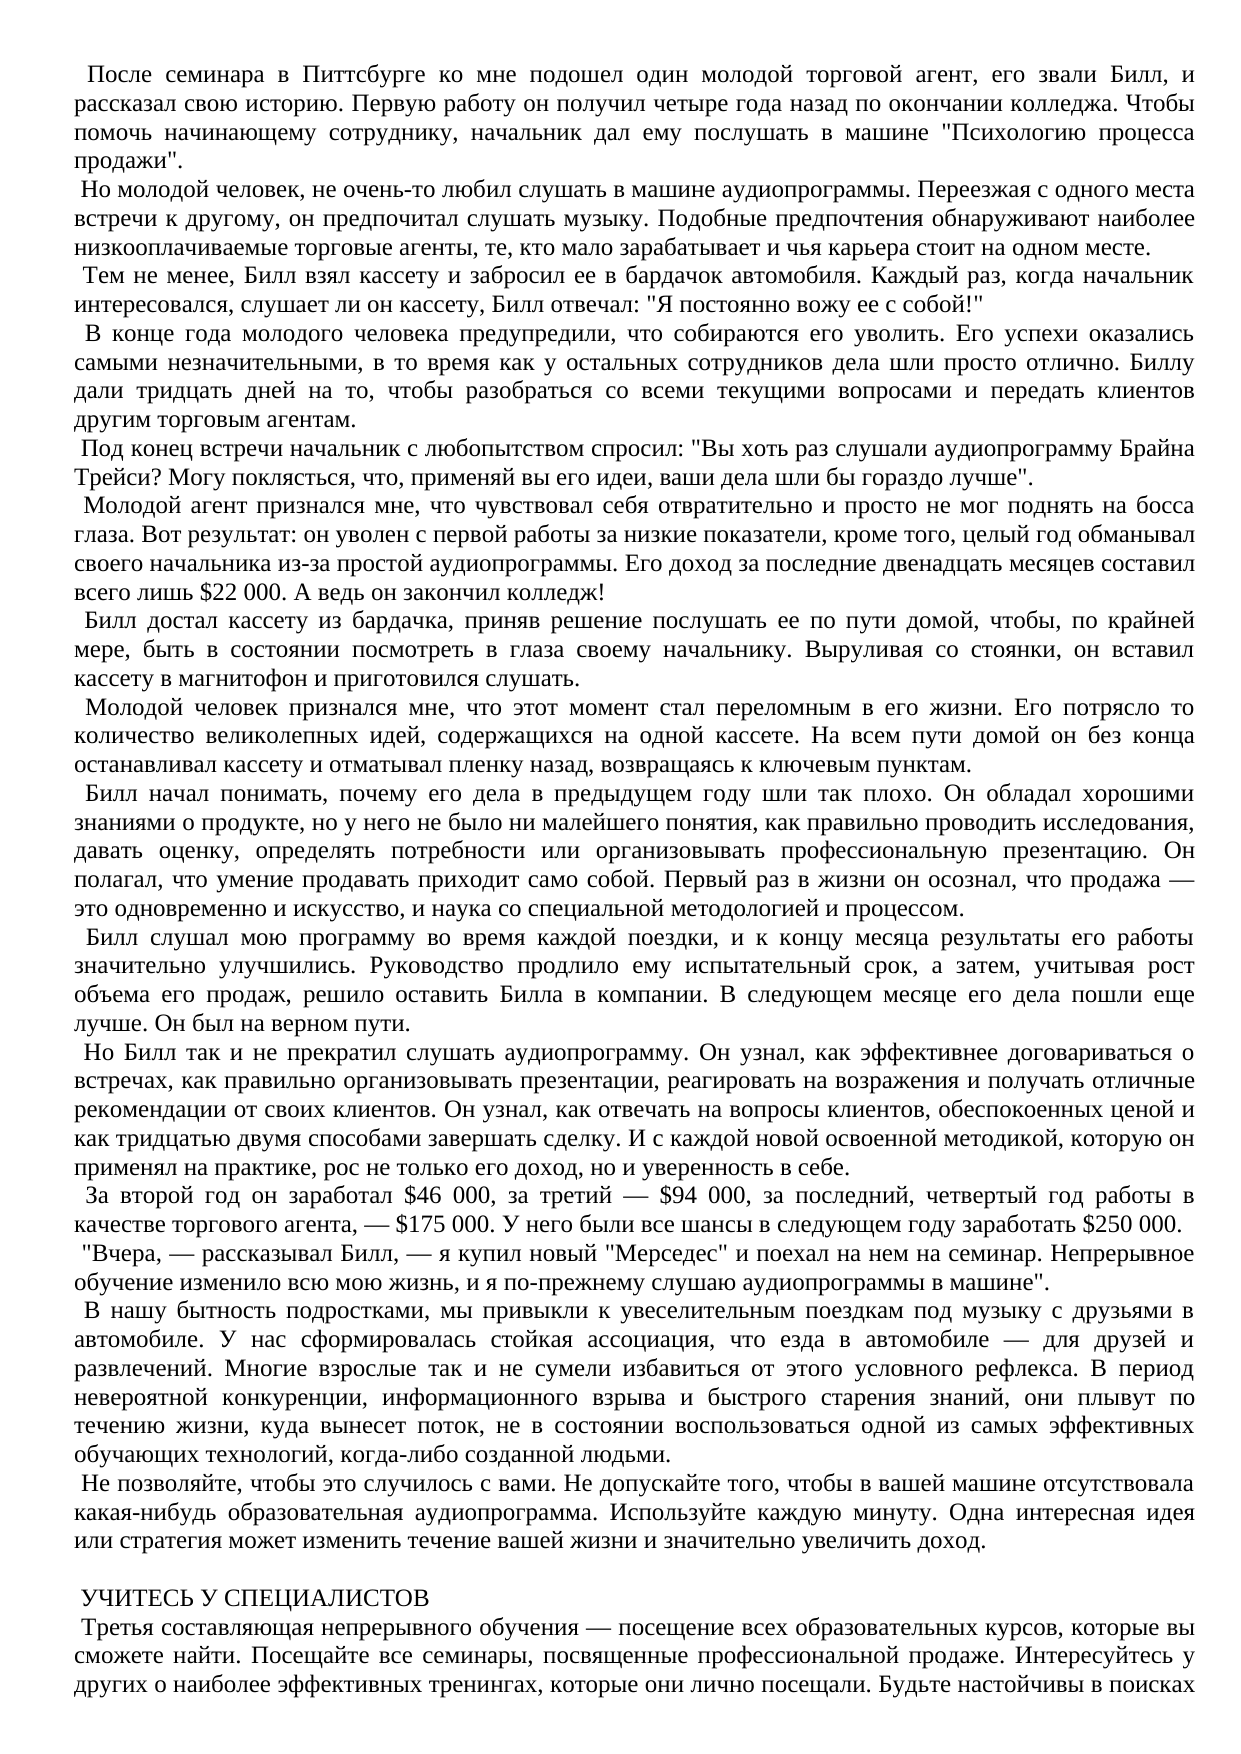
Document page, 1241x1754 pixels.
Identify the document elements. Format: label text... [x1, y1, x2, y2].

text В конце года молодого человека предупредили, что собираются его уволить. Его успехи оказались самыми незначительными, в то время как у остальных сотрудников дела шли просто отлично. Биллу дали тридцать дней на то, чтобы разобраться со всеми текущими вопросами и передать клиентов другим торговым агентам. [74, 318, 1196, 433]
text Тем не менее, Билл взял кассету и забросил ее в бардачок автомобиля. Каждый раз, когда начальник интересовался, слушает ли он кассету, Билл отвечал: "Я постоянно вожу ее с собой!" [74, 260, 1196, 318]
text Молодой человек признался мне, что этот момент стал переломным в его жизни. Его потрясло то количество великолепных идей, содержащихся на одной кассете. На всем пути домой он без конца останавливал кассету и отматывал пленку назад, возвращаясь к ключевым пунктам. [74, 692, 1196, 778]
text Билл начал понимать, почему его дела в предыдущем году шли так плохо. Он обладал хорошими знаниями о продукте, но у него не было ни малейшего понятия, как правильно проводить исследования, давать оценку, определять потребности или организовывать профессиональную презентацию. Он полагал, что умение продавать приходит само собой. Первый раз в жизни он осознал, что продажа — это одновременно и искусство, и наука со специальной методологией и процессом. [74, 778, 1196, 922]
text "Вчера, — рассказывал Билл, — я купил новый "Мерседес" и поехал на нем на семинар. Непрерывное обучение изменило всю мою жизнь, и я по-прежнему слушаю аудиопрограммы в машине". [74, 1238, 1196, 1295]
text Не позволяйте, чтобы это случилось с вами. Не допускайте того, чтобы в вашей машине отсутствовала какая-нибудь образовательная аудиопрограмма. Используйте каждую минуту. Одна интересная идея или стратегия может изменить течение вашей жизни и значительно увеличить доход. [74, 1468, 1196, 1554]
text Но Билл так и не прекратил слушать аудиопрограмму. Он узнал, как эффективнее договариваться о встречах, как правильно организовывать презентации, реагировать на возражения и получать отличные рекомендации от своих клиентов. Он узнал, как отвечать на вопросы клиентов, обеспокоенных ценой и как тридцатью двумя способами завершать сделку. И с каждой новой освоенной методикой, которую он применял на практике, рос не только его доход, но и уверенность в себе. [74, 1037, 1196, 1180]
text Под конец встречи начальник с любопытством спросил: "Вы хоть раз слушали аудиопрограмму Брайна Трейси? Могу поклясться, что, применяй вы его идеи, ваши дела шли бы гораздо лучше". [74, 433, 1196, 490]
text Но молодой человек, не очень-то любил слушать в машине аудиопрограммы. Переезжая с одного места встречи к другому, он предпочитал слушать музыку. Подобные предпочтения обнаруживают наиболее низкооплачиваемые торговые агенты, те, кто мало зарабатывает и чья карьера стоит на одном месте. [74, 174, 1196, 260]
text Молодой агент признался мне, что чувствовал себя отвратительно и просто не мог поднять на босса глаза. Вот результат: он уволен с первой работы за низкие показатели, кроме того, целый год обманывал своего начальника из-за простой аудиопрограммы. Его доход за последние двенадцать месяцев составил всего лишь $22 000. А ведь он закончил колледж! [74, 490, 1196, 605]
text За второй год он заработал $46 000, за третий — $94 000, за последний, четвертый год работы в качестве торгового агента, — $175 000. У него были все шансы в следующем году заработать $250 000. [74, 1180, 1196, 1238]
text В нашу бытность подростками, мы привыкли к увеселительным поездкам под музыку с друзьями в автомобиле. У нас сформировалась стойкая ассоциация, что езда в автомобиле — для друзей и развлечений. Многие взрослые так и не сумели избавиться от этого условного рефлекса. В период невероятной конкуренции, информационного взрыва и быстрого старения знаний, они плывут по течению жизни, куда вынесет поток, не в состоянии воспользоваться одной из самых эффективных обучающих технологий, когда-либо созданной людьми. [74, 1295, 1196, 1468]
text После семинара в Питтсбурге ко мне подошел один молодой торговой агент, его звали Билл, и рассказал свою историю. Первую работу он получил четыре года назад по окончании колледжа. Чтобы помочь начинающему сотруднику, начальник дал ему послушать в машине "Психологию процесса продажи". [74, 59, 1196, 174]
text Билл слушал мою программу во время каждой поездки, и к концу месяца результаты его работы значительно улучшились. Руководство продлило ему испытательный срок, а затем, учитывая рост объема его продаж, решило оставить Билла в компании. В следующем месяце его дела пошли еще лучше. Он был на верном пути. [74, 922, 1196, 1037]
text УЧИТЕСЬ У СПЕЦИАЛИСТОВ [74, 1583, 1196, 1612]
text Билл достал кассету из бардачка, приняв решение послушать ее по пути домой, чтобы, по крайней мере, быть в состоянии посмотреть в глаза своему начальнику. Выруливая со стоянки, он вставил кассету в магнитофон и приготовился слушать. [74, 605, 1196, 692]
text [74, 1612, 1196, 1698]
